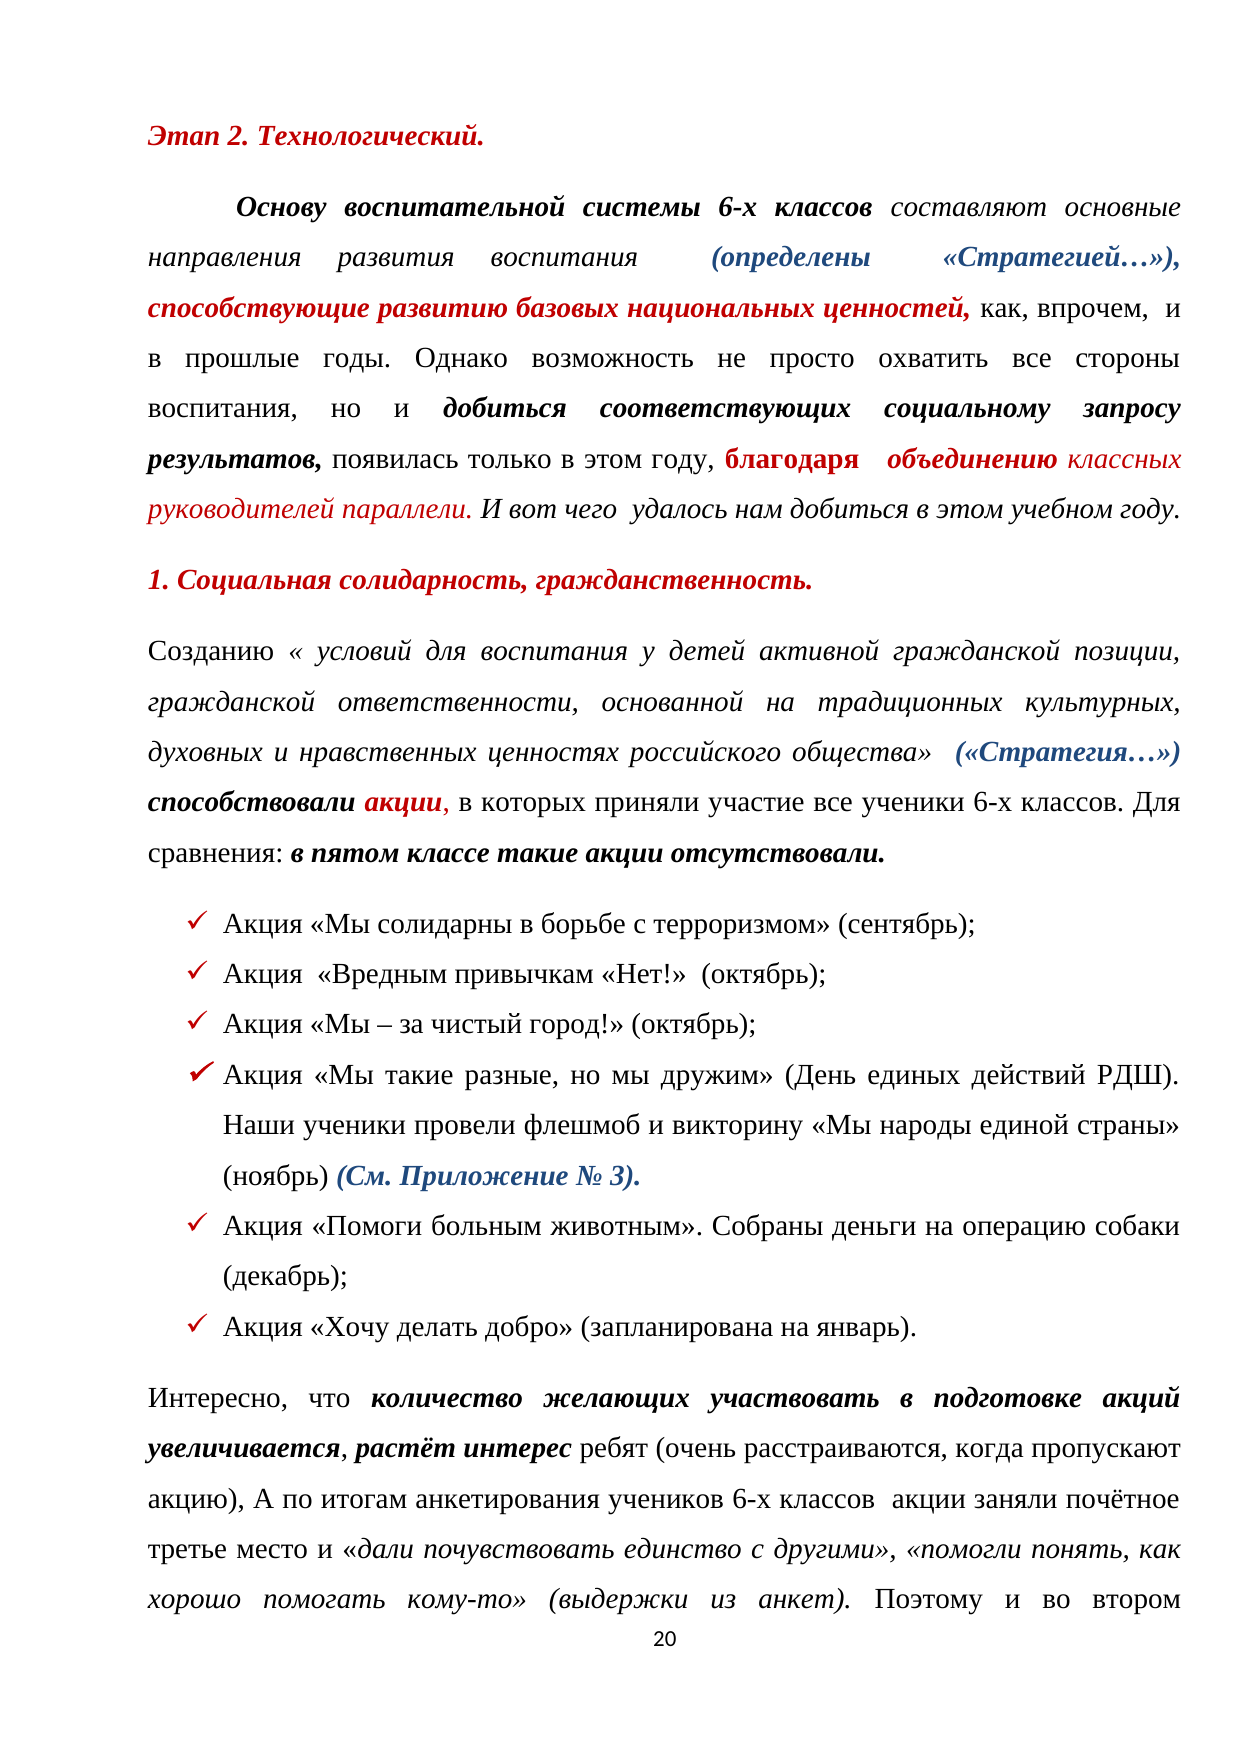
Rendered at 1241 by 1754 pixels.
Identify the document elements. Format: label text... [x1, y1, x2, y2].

list Акция «Вредным привычкам «Нет!» (октябрь); [185, 956, 1181, 990]
list Акция «Мы такие разные, но мы дружим» (День единых действий РДШ). Наши ученики провели флешмоб и викторину «Мы народы единой страны» (ноябрь) (См. Приложение № 3). [185, 1057, 1181, 1191]
list Акция «Мы – за чистый город!» (октябрь); [185, 1007, 1181, 1040]
list Акция «Хочу делать добро» (запланирована на январь). [185, 1309, 1181, 1342]
text Основу воспитательной системы 6-х классов составляют основные направления развития воспитания (определены «Стратегией…»), способствующие развитию базовых национальных ценностей, как, впрочем, и в прошлые годы. Однако возможность не просто охватить все стороны воспитания, но и добиться соответствующих социальному запросу результатов, появилась только в этом году, благодаря объединению классных руководителей параллели. И вот чего удалось нам добиться в этом учебном году. [148, 189, 1181, 525]
list Акция «Мы солидарны в борьбе с терроризмом» (сентябрь); [185, 906, 1181, 939]
list Акция «Помоги больным животным». Собраны деньги на операцию собаки (декабрь); [185, 1208, 1181, 1292]
text Созданию « условий для воспитания у детей активной гражданской позиции, гражданской ответственности, основанной на традиционных культурных, духовных и нравственных ценностях российского общества» («Стратегия…») способствовали акции, в которых приняли участие все ученики 6-х классов. Для сравнения: в пятом классе такие акции отсутствовали. [148, 633, 1181, 868]
text Этап 2. Технологический. [148, 118, 1181, 152]
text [148, 1380, 1181, 1615]
text 1. Социальная солидарность, гражданственность. [148, 562, 1181, 596]
